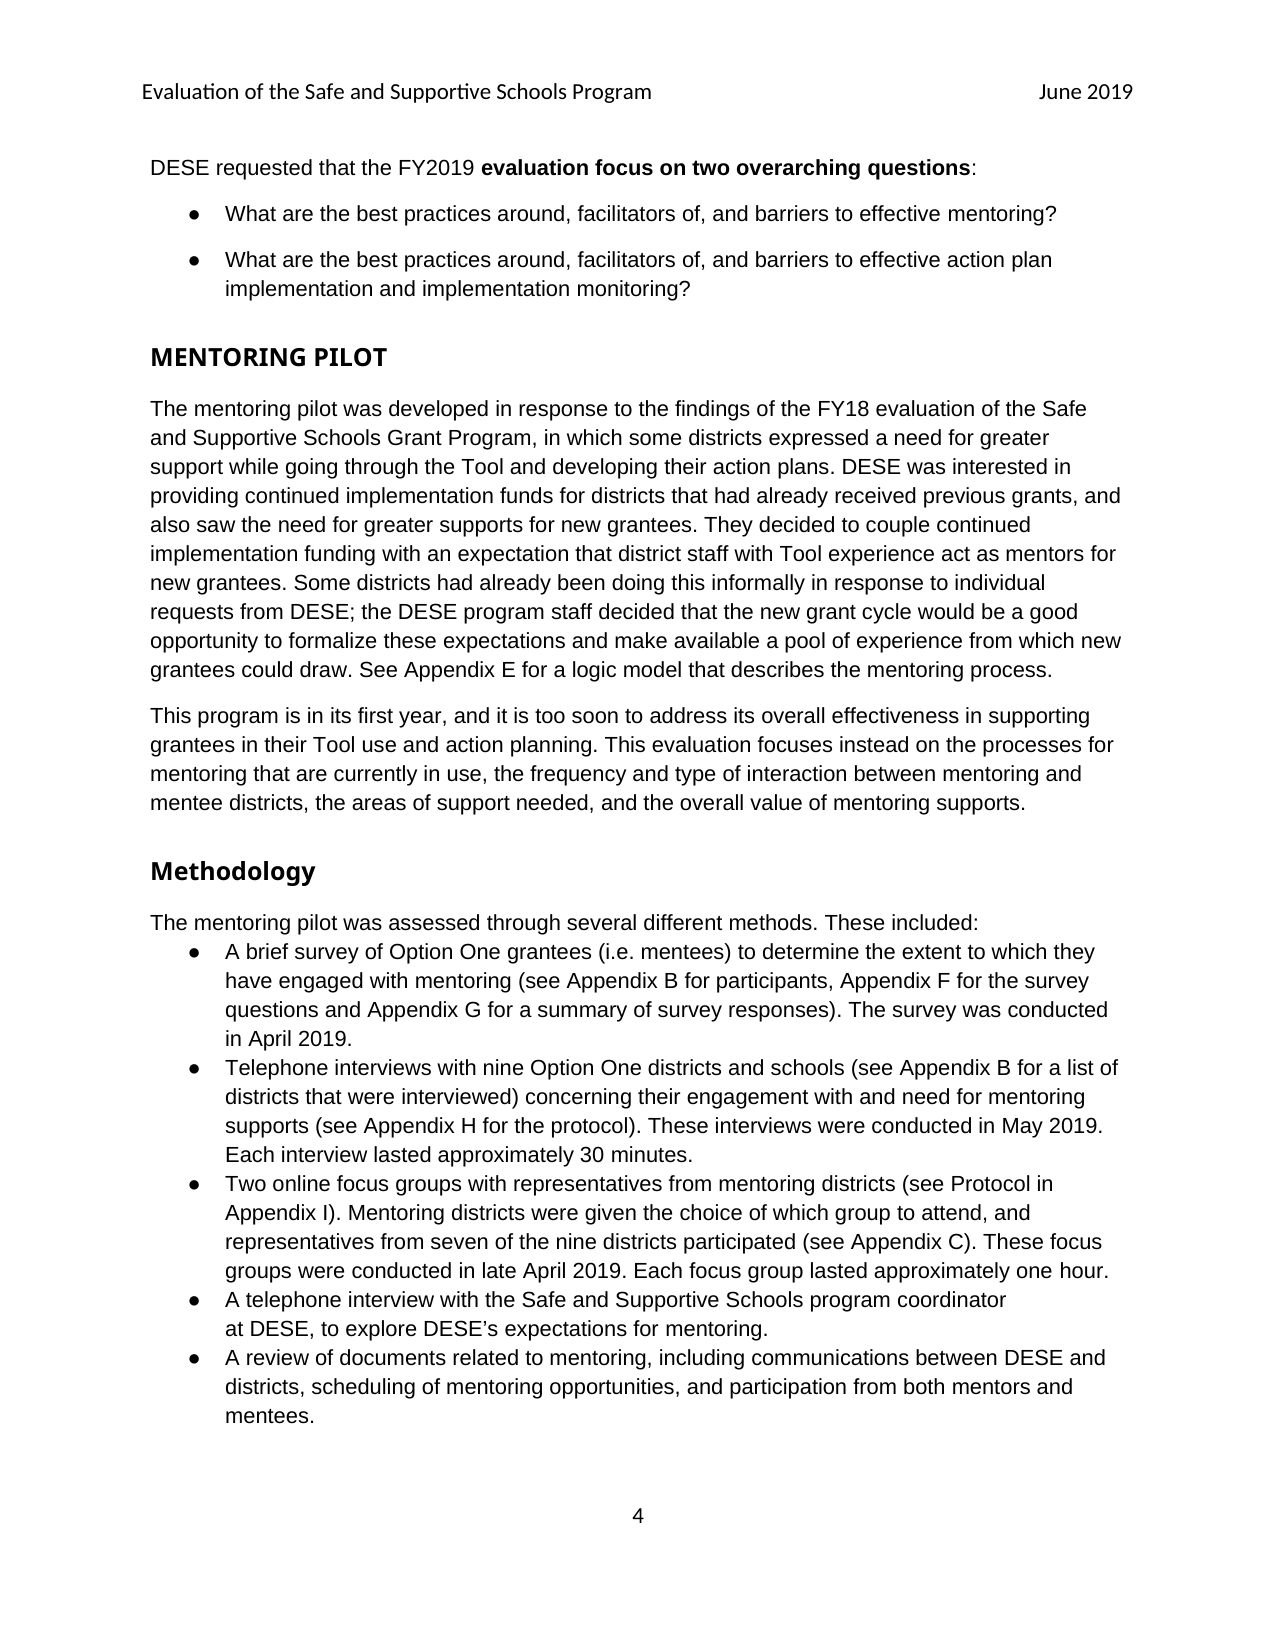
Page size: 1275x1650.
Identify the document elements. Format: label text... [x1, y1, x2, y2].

text The mentoring pilot was assessed through several different methods. These included: [150, 910, 1137, 935]
subtitle MENTORING PILOT [150, 340, 1137, 374]
text The mentoring pilot was developed in response to the findings of the FY18 evaluation of the Safe and Supportive Schools Grant Program, in which some districts expressed a need for greater support while going through the Tool and developing their action plans. DESE was interested in providing continued implementation funds for districts that had already received previous grants, and also saw the need for greater supports for new grantees. They decided to couple continued implementation funding with an expectation that district staff with Tool experience act as mentors for new grantees. Some districts had already been doing this informally in response to individual requests from DESE; the DESE program staff decided that the new grant cycle would be a good opportunity to formalize these expectations and make available a pool of experience from which new grantees could draw. See Appendix E for a logic model that describes the mentoring process. [150, 396, 1123, 682]
list A review of documents related to mentoring, including communications between DESE and districts, scheduling of mentoring opportunities, and participation from both mentors and mentees. [187, 1345, 1107, 1428]
list Telephone interviews with nine Option One districts and schools (see Appendix B for a list of districts that were interviewed) concerning their engagement with and need for mentoring supports (see Appendix H for the protocol). These interviews were conducted in May 2019. Each interview lasted approximately 30 minutes. [187, 1055, 1119, 1167]
list A brief survey of Option One grantees (i.e. mentees) to determine the extent to which they have engaged with mentoring (see Appendix B for participants, Appendix F for the survey questions and Appendix G for a summary of survey responses). The survey was conducted in April 2019. [187, 939, 1109, 1051]
subtitle 4 [139, 1501, 1136, 1529]
list Two online focus groups with representatives from mentoring districts (see Protocol in Appendix I). Mentoring districts were given the choice of which group to attend, and representatives from seven of the nine districts participated (see Appendix C). These focus groups were conducted in late April 2019. Each focus group lasted approximately one hour. [187, 1171, 1109, 1283]
text DESE requested that the FY2019 evaluation focus on two overarching questions: [150, 155, 1137, 180]
subtitle Methodology [150, 853, 1137, 887]
list What are the best practices around, facilitators of, and barriers to effective action plan implementation and implementation monitoring? [187, 247, 1054, 301]
list What are the best practices around, facilitators of, and barriers to effective mentoring? [187, 201, 1137, 226]
text This program is in its first year, and it is too soon to address its overall effectiveness in supporting grantees in their Tool use and action planning. This evaluation focuses instead on the processes for mentoring that are currently in use, the frequency and type of interaction between mentoring and mentee districts, the areas of support needed, and the overall value of mentoring supports. [150, 703, 1116, 815]
list A telephone interview with the Safe and Supportive Schools program coordinator at DESE, to explore DESE’s expectations for mentoring. [187, 1287, 1024, 1341]
